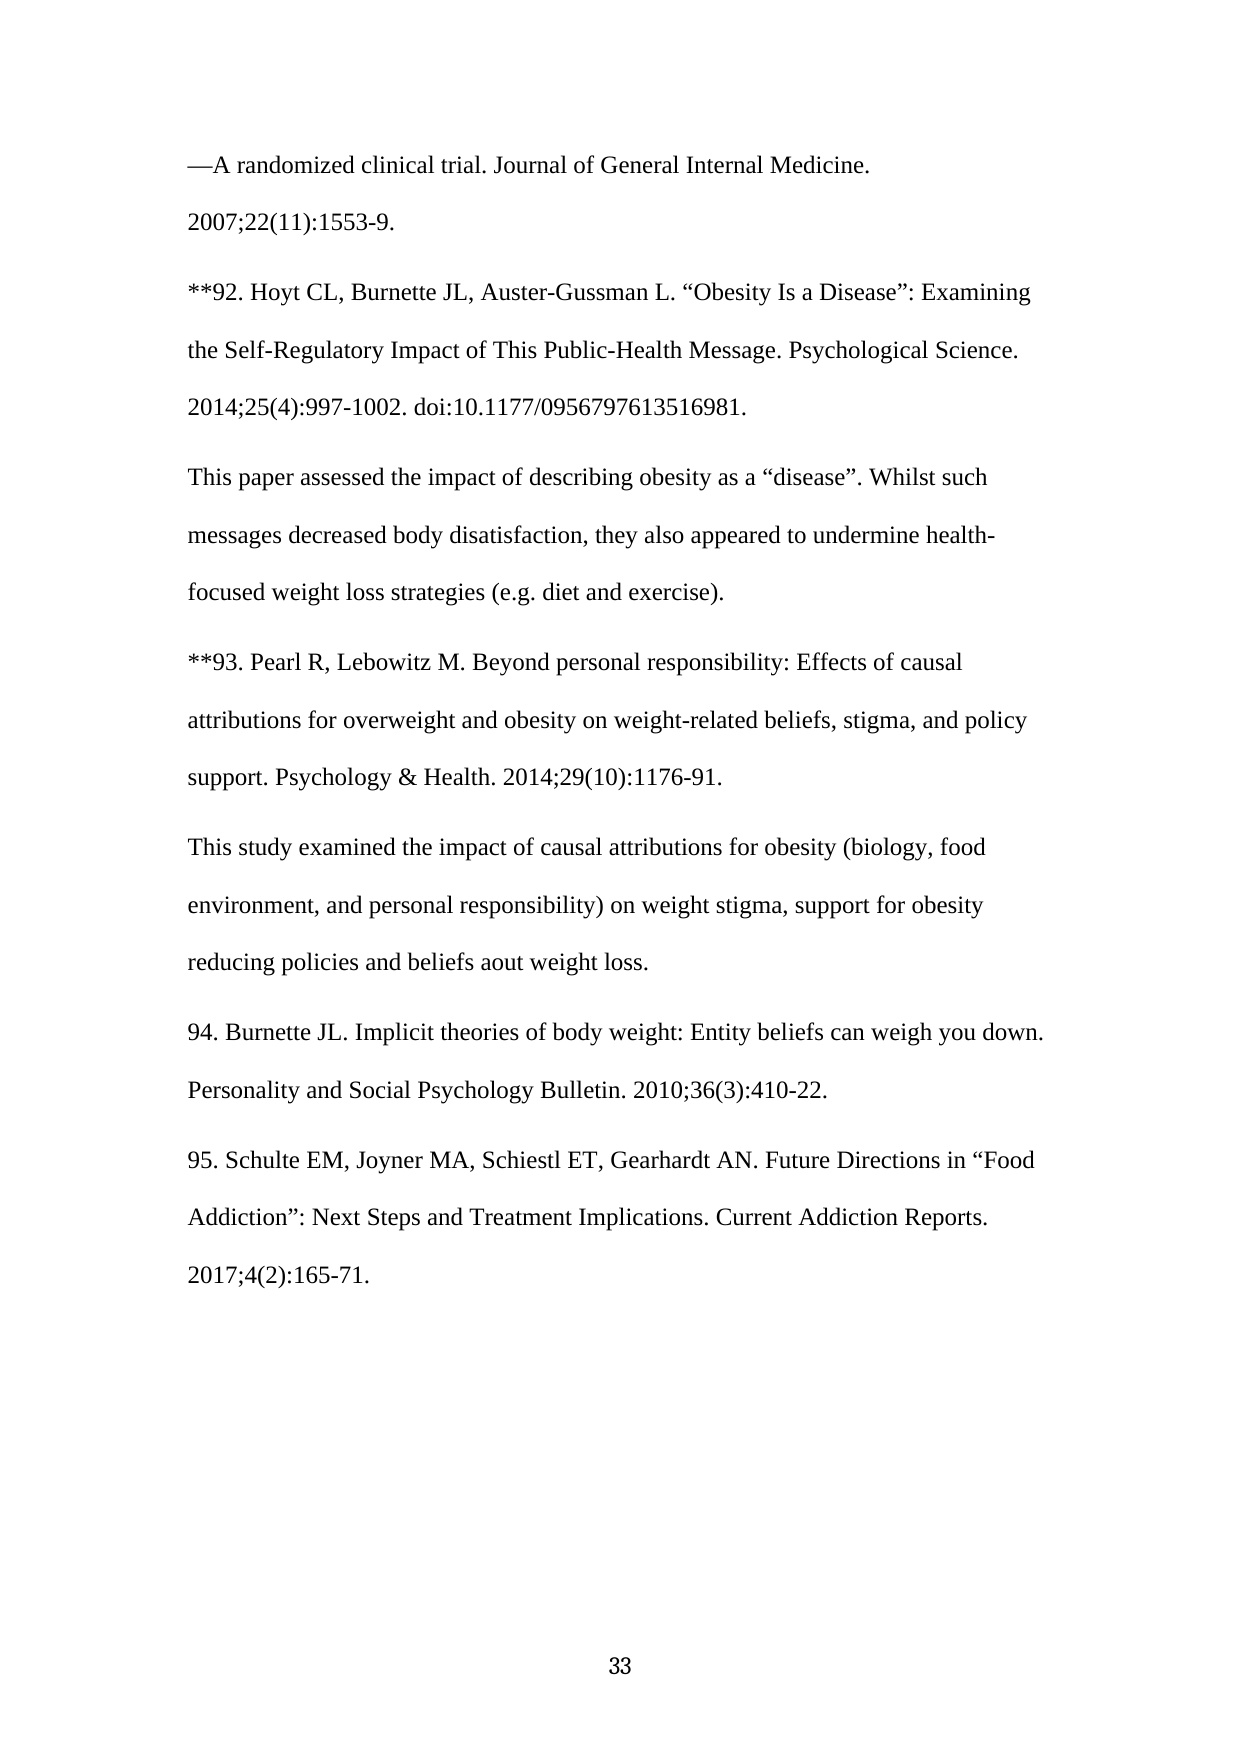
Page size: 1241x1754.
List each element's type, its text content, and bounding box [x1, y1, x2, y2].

text This paper assessed the impact of describing obesity as a “disease”. Whilst such messages decreased body disatisfaction, they also appeared to undermine health-focused weight loss strategies (e.g. diet and exercise). [187, 462, 1053, 606]
text **92. Hoyt CL, Burnette JL, Auster-Gussman L. “Obesity Is a Disease”: Examining the Self-Regulatory Impact of This Public-Health Message. Psychological Science. 2014;25(4):997-1002. doi:10.1177/0956797613516981. [187, 277, 1053, 421]
text **93. Pearl R, Lebowitz M. Beyond personal responsibility: Effects of causal attributions for overweight and obesity on weight-related beliefs, stigma, and policy support. Psychology & Health. 2014;29(10):1176-91. [187, 647, 1053, 791]
text 95. Schulte EM, Joyner MA, Schiestl ET, Gearhardt AN. Future Directions in “Food Addiction”: Next Steps and Treatment Implications. Current Addiction Reports. 2017;4(2):165-71. [187, 1145, 1053, 1289]
text This study examined the impact of causal attributions for obesity (biology, food environment, and personal responsibility) on weight stigma, support for obesity reducing policies and beliefs aout weight loss. [187, 832, 1053, 976]
text 94. Burnette JL. Implicit theories of body weight: Entity beliefs can weigh you down. Personality and Social Psychology Bulletin. 2010;36(3):410-22. [187, 1017, 1053, 1104]
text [187, 150, 1053, 236]
